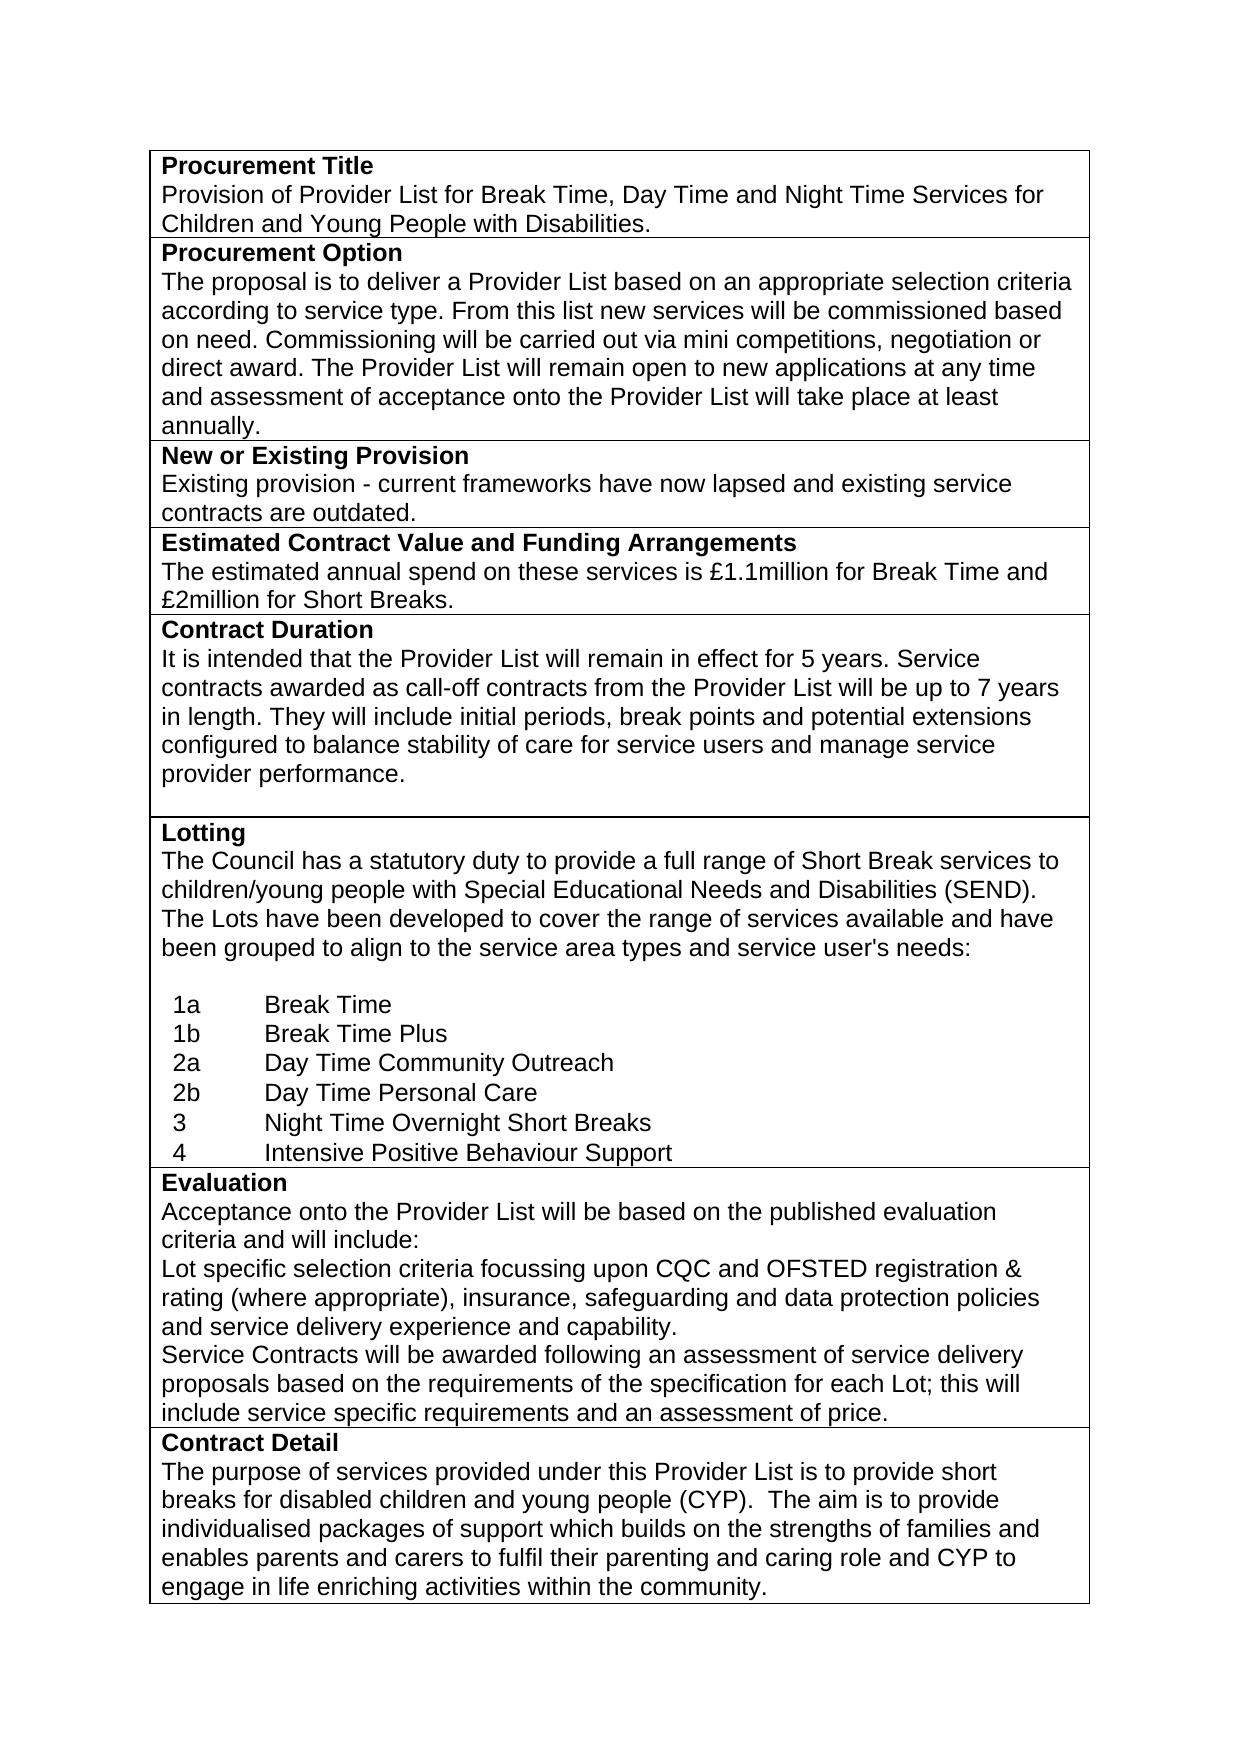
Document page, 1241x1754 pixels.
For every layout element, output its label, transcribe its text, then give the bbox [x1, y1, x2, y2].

table_cell Estimated Contract Value and Funding Arrangements The estimated annual spend on these services is £1.1million for Break Time and £2million for Short Breaks. [151, 528, 1089, 614]
table_cell Lotting The Council has a statutory duty to provide a full range of Short Break services to children/young people with Special Educational Needs and Disabilities (SEND). The Lots have been developed to cover the range of services available and have been grouped to align to the service area types and service user's needs: [151, 818, 1089, 1167]
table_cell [151, 1428, 1089, 1603]
table_cell New or Existing Provision Existing provision - current frameworks have now lapsed and existing service contracts are outdated. [151, 441, 1089, 527]
table_header Procurement Title Provision of Provider List for Break Time, Day Time and Night Time Services for Children and Young People with Disabilities. [151, 151, 1089, 237]
table_cell Contract Duration It is intended that the Provider List will remain in effect for 5 years. Service contracts awarded as call-off contracts from the Provider List will be up to 7 years in length. They will include initial periods, break points and potential extensions configured to balance stability of care for service users and manage service provider performance. [151, 615, 1089, 816]
table_cell Procurement Option The proposal is to deliver a Provider List based on an appropriate selection criteria according to service type. From this list new services will be commissioned based on need. Commissioning will be carried out via mini competitions, negotiation or direct award. The Provider List will remain open to new applications at any time and assessment of acceptance onto the Provider List will take place at least annually. [151, 238, 1089, 439]
table_cell Evaluation Acceptance onto the Provider List will be based on the published evaluation criteria and will include: Lot specific selection criteria focussing upon CQC and OFSTED registration & rating (where appropriate), insurance, safeguarding and data protection policies and service delivery experience and capability. Service Contracts will be awarded following an assessment of service delivery proposals based on the requirements of the specification for each Lot; this will include service specific requirements and an assessment of price. [151, 1168, 1089, 1427]
